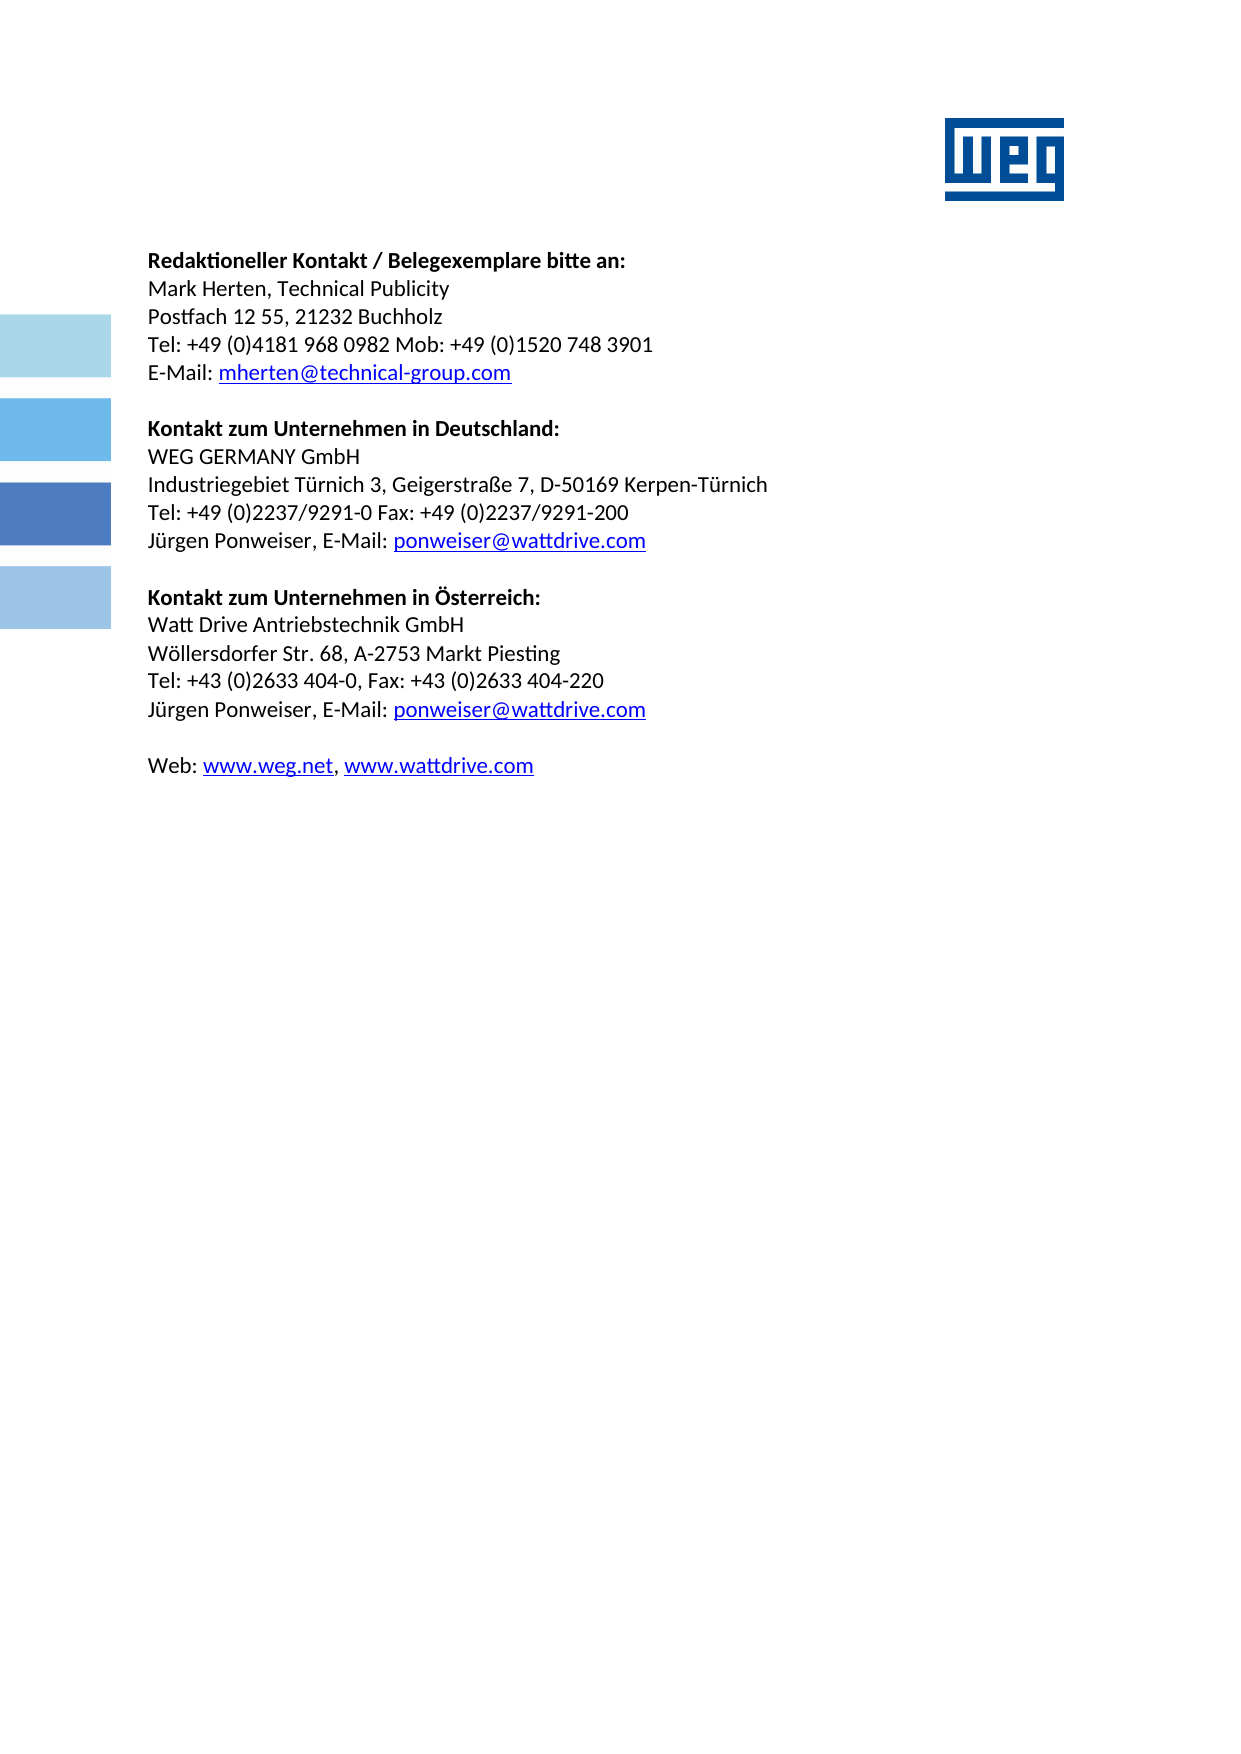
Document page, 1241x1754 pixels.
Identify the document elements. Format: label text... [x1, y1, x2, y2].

text Tel: +43 (0)2633 404-0, Fax: +43 (0)2633 404-220 [148, 667, 1106, 695]
text Web: www.weg.net, www.wattdrive.com [148, 751, 1106, 779]
text Jürgen Ponweiser, E-Mail: ponweiser@wattdrive.com [148, 695, 1106, 723]
text WEG GERMANY GmbH [148, 442, 1106, 471]
text Industriegebiet Türnich 3, Geigerstraße 7, D-50169 Kerpen-Türnich [148, 471, 1106, 498]
text Kontakt zum Unternehmen in Deutschland: [148, 414, 1106, 442]
text Watt Drive Antriebstechnik GmbH [148, 611, 1106, 639]
text Mark Herten, Technical Publicity [148, 274, 1106, 302]
picture [0, 313, 113, 629]
picture [945, 118, 1064, 201]
text Kontakt zum Unternehmen in Österreich: [148, 583, 1106, 611]
text Redaktioneller Kontakt / Belegexemplare bitte an: [148, 246, 1106, 274]
text Wöllersdorfer Str. 68, A-2753 Markt Piesting [148, 639, 1106, 667]
text Jürgen Ponweiser, E-Mail: ponweiser@wattdrive.com [148, 527, 1106, 554]
text Postfach 12 55, 21232 Buchholz Tel: +49 (0)4181 968 0982 Mob: +49 (0)1520 748 3901 E-Mail: mherten@technical-group.com [148, 302, 1106, 386]
text Tel: +49 (0)2237/9291-0 Fax: +49 (0)2237/9291-200 [148, 498, 1106, 527]
